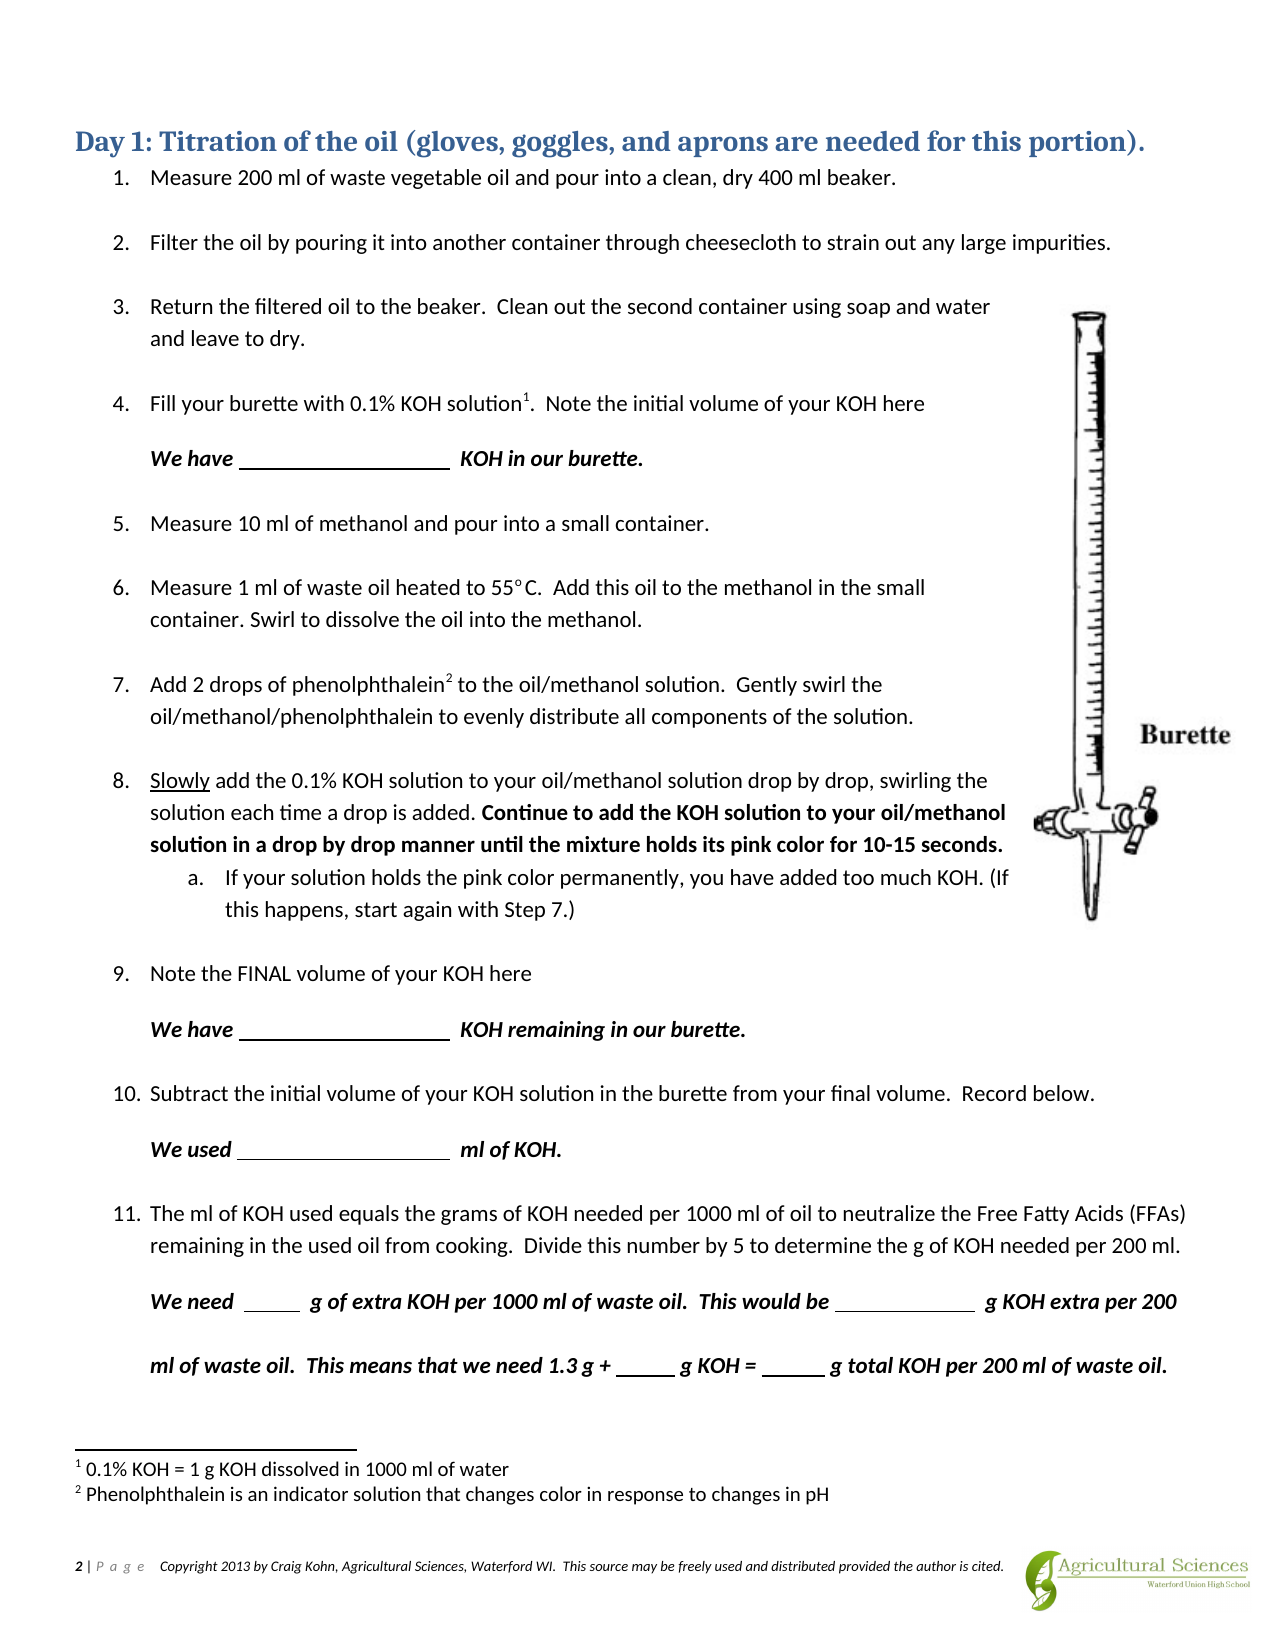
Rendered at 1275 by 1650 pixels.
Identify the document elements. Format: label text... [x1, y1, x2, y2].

list Note the FINAL volume of your KOH here We have KOH remaining in our burette. [112, 959, 1200, 1075]
list Add 2 drops of phenolphthalein to the oil/methanol solution. Gently swirl the oil/methanol/phenolphthalein to evenly distribute all components of the solution. [112, 670, 1033, 762]
list Fill your burette with 0.1% KOH solution. Note the initial volume of your KOH here We have KOH in our burette. [112, 389, 1033, 504]
list Return the filtered oil to the beaker. Clean out the second container using soap and water and leave to dry. [112, 292, 1200, 385]
picture [1033, 304, 1253, 930]
subtitle Day 1: Titration of the oil (gloves, goggles, and aprons are needed for this portion). [75, 125, 1200, 158]
list The ml of KOH used equals the grams of KOH needed per 1000 ml of oil to neutralize the Free Fatty Acids (FFAs) remaining in the used oil from cooking. Divide this number by 5 to determine the g of KOH needed per 200 ml. We need g of extra KOH per 1000 ml of waste oil. This would be g KOH extra per 200 ml of waste oil. This means that we need 1.3 g + g KOH = g total KOH per 200 ml of waste oil. [112, 1199, 1200, 1411]
list Filter the oil by pouring it into another container through cheesecloth to strain out any large impurities. [112, 228, 1200, 288]
list If your solution holds the pink color permanently, you have added too much KOH. (If this happens, start again with Step 7.) [187, 863, 1200, 955]
list Slowly add the 0.1% KOH solution to your oil/methanol solution drop by drop, swirling the solution each time a drop is added. Continue to add the KOH solution to your oil/methanol solution in a drop by drop manner until the mixture holds its pink color for 10-15 seconds. [112, 766, 1033, 859]
list Measure 10 ml of methanol and pour into a small container. [112, 509, 1033, 569]
picture [1020, 1546, 1252, 1613]
list Measure 1 ml of waste oil heated to 55o C. Add this oil to the methanol in the small container. Swirl to dissolve the oil into the methanol. [112, 573, 1033, 666]
list Subtract the initial volume of your KOH solution in the burette from your final volume. Record below. We used ml of KOH. [112, 1079, 1200, 1195]
list Measure 200 ml of waste vegetable oil and pour into a clean, dry 400 ml beaker. [112, 163, 1200, 224]
